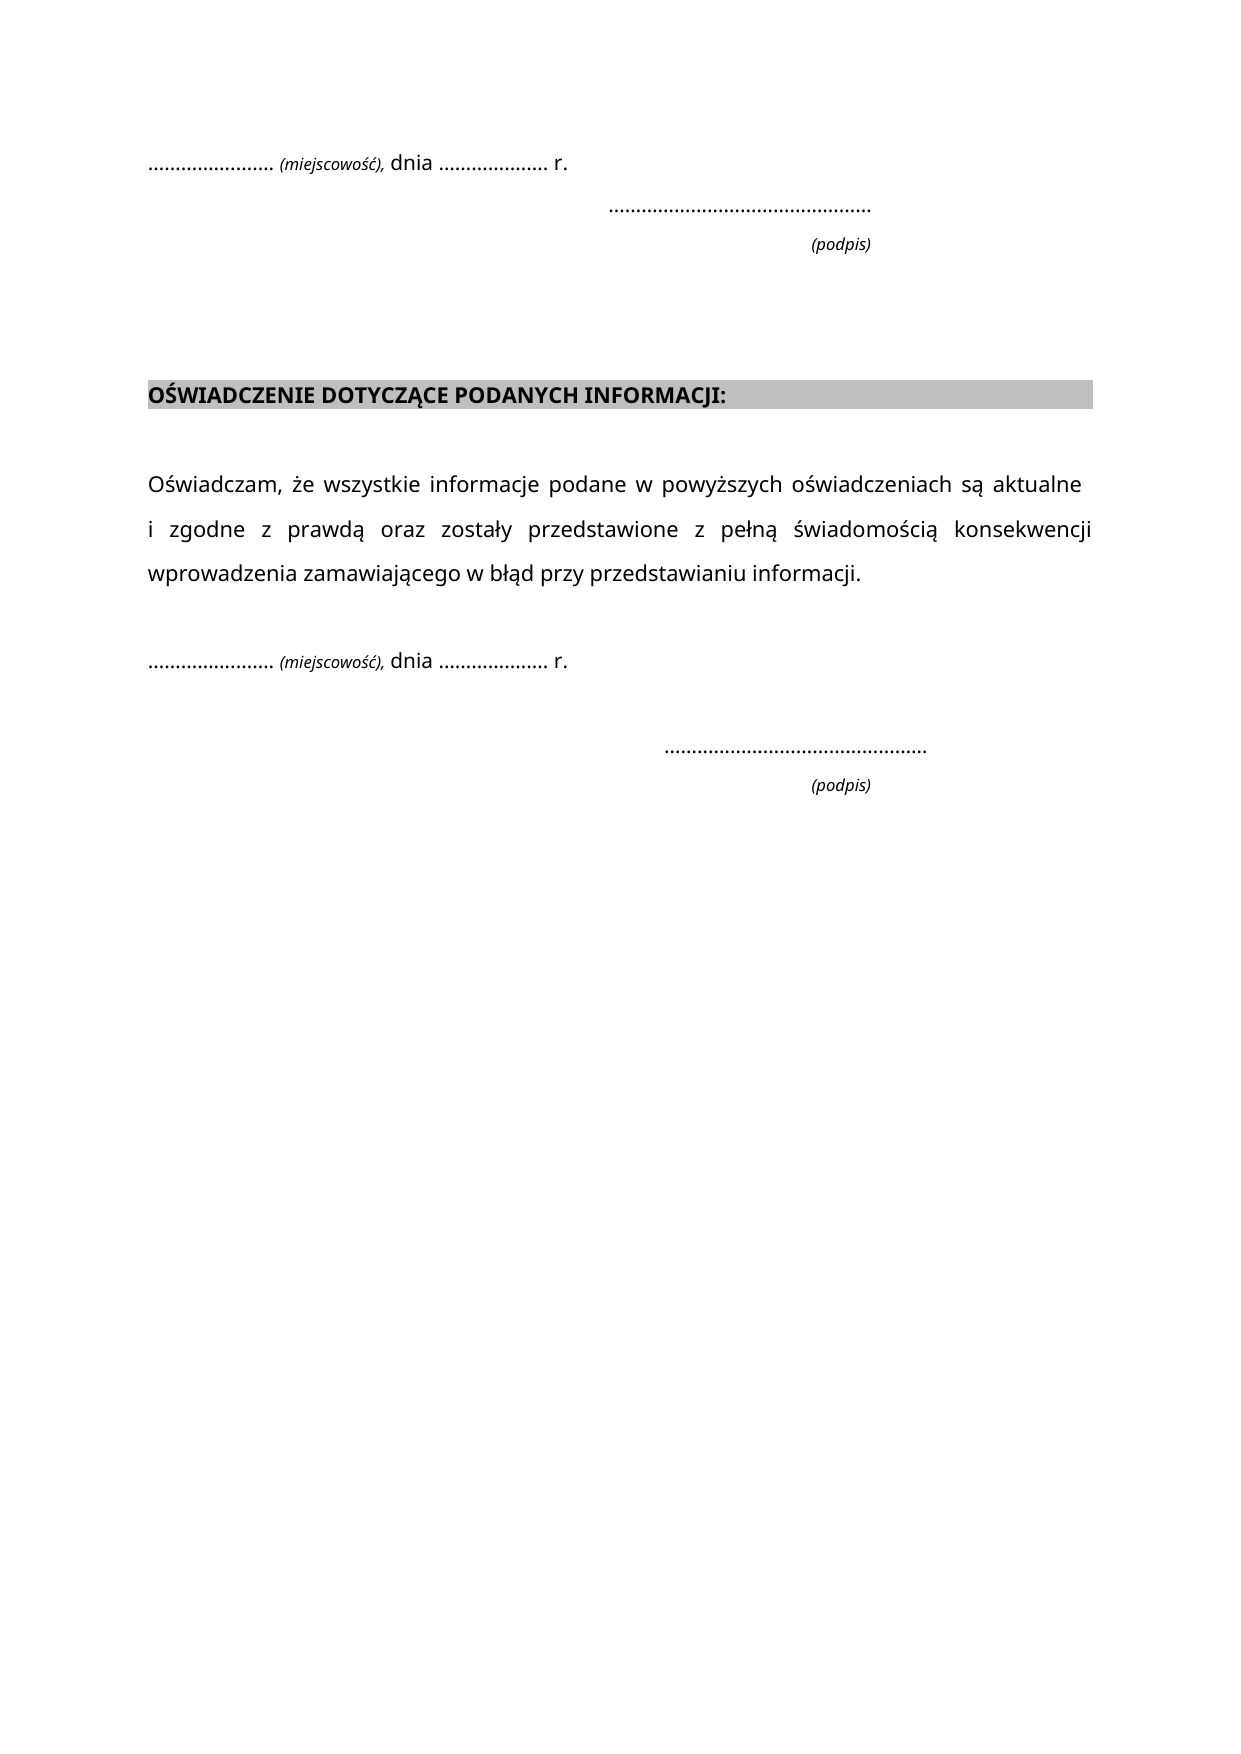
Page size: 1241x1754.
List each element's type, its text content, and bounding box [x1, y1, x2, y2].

text Oświadczam, że wszystkie informacje podane w powyższych oświadczeniach są aktualne i zgodne z prawdą oraz zostały przedstawione z pełną świadomością konsekwencji wprowadzenia zamawiającego w błąd przy przedstawianiu informacji. [148, 469, 1093, 588]
text OŚWIADCZENIE DOTYCZĄCE PODANYCH INFORMACJI: [148, 380, 1093, 409]
text …………….……. (miejscowość), dnia ………….……. r. [148, 646, 1093, 674]
text …………….……. (miejscowość), dnia ………….……. r. [148, 148, 1093, 176]
text (podpis) [738, 773, 1093, 796]
text (podpis) [738, 233, 1093, 256]
text ………………………………………… [148, 731, 1093, 759]
text ………………………………………… [148, 190, 1093, 219]
